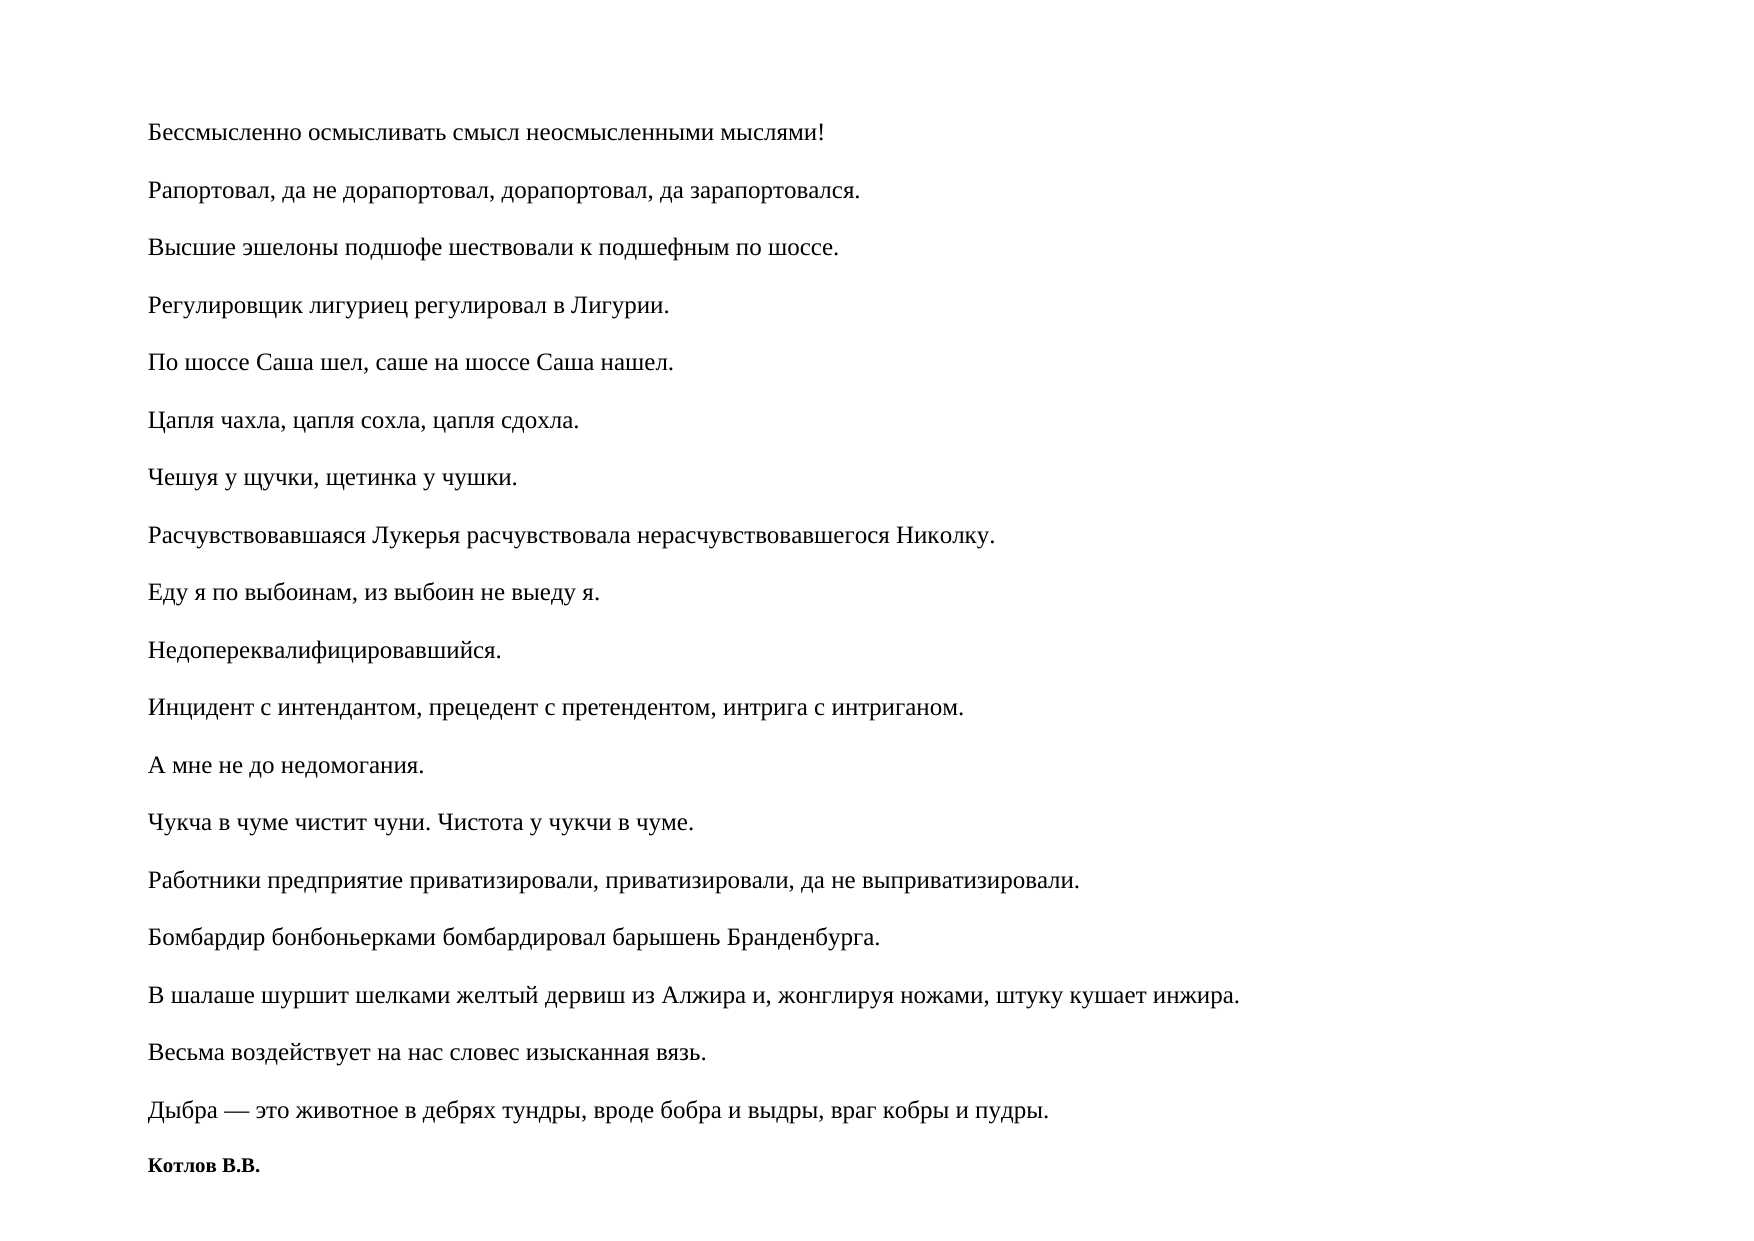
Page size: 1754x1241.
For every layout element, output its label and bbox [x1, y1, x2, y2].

text [148, 89, 1695, 1124]
